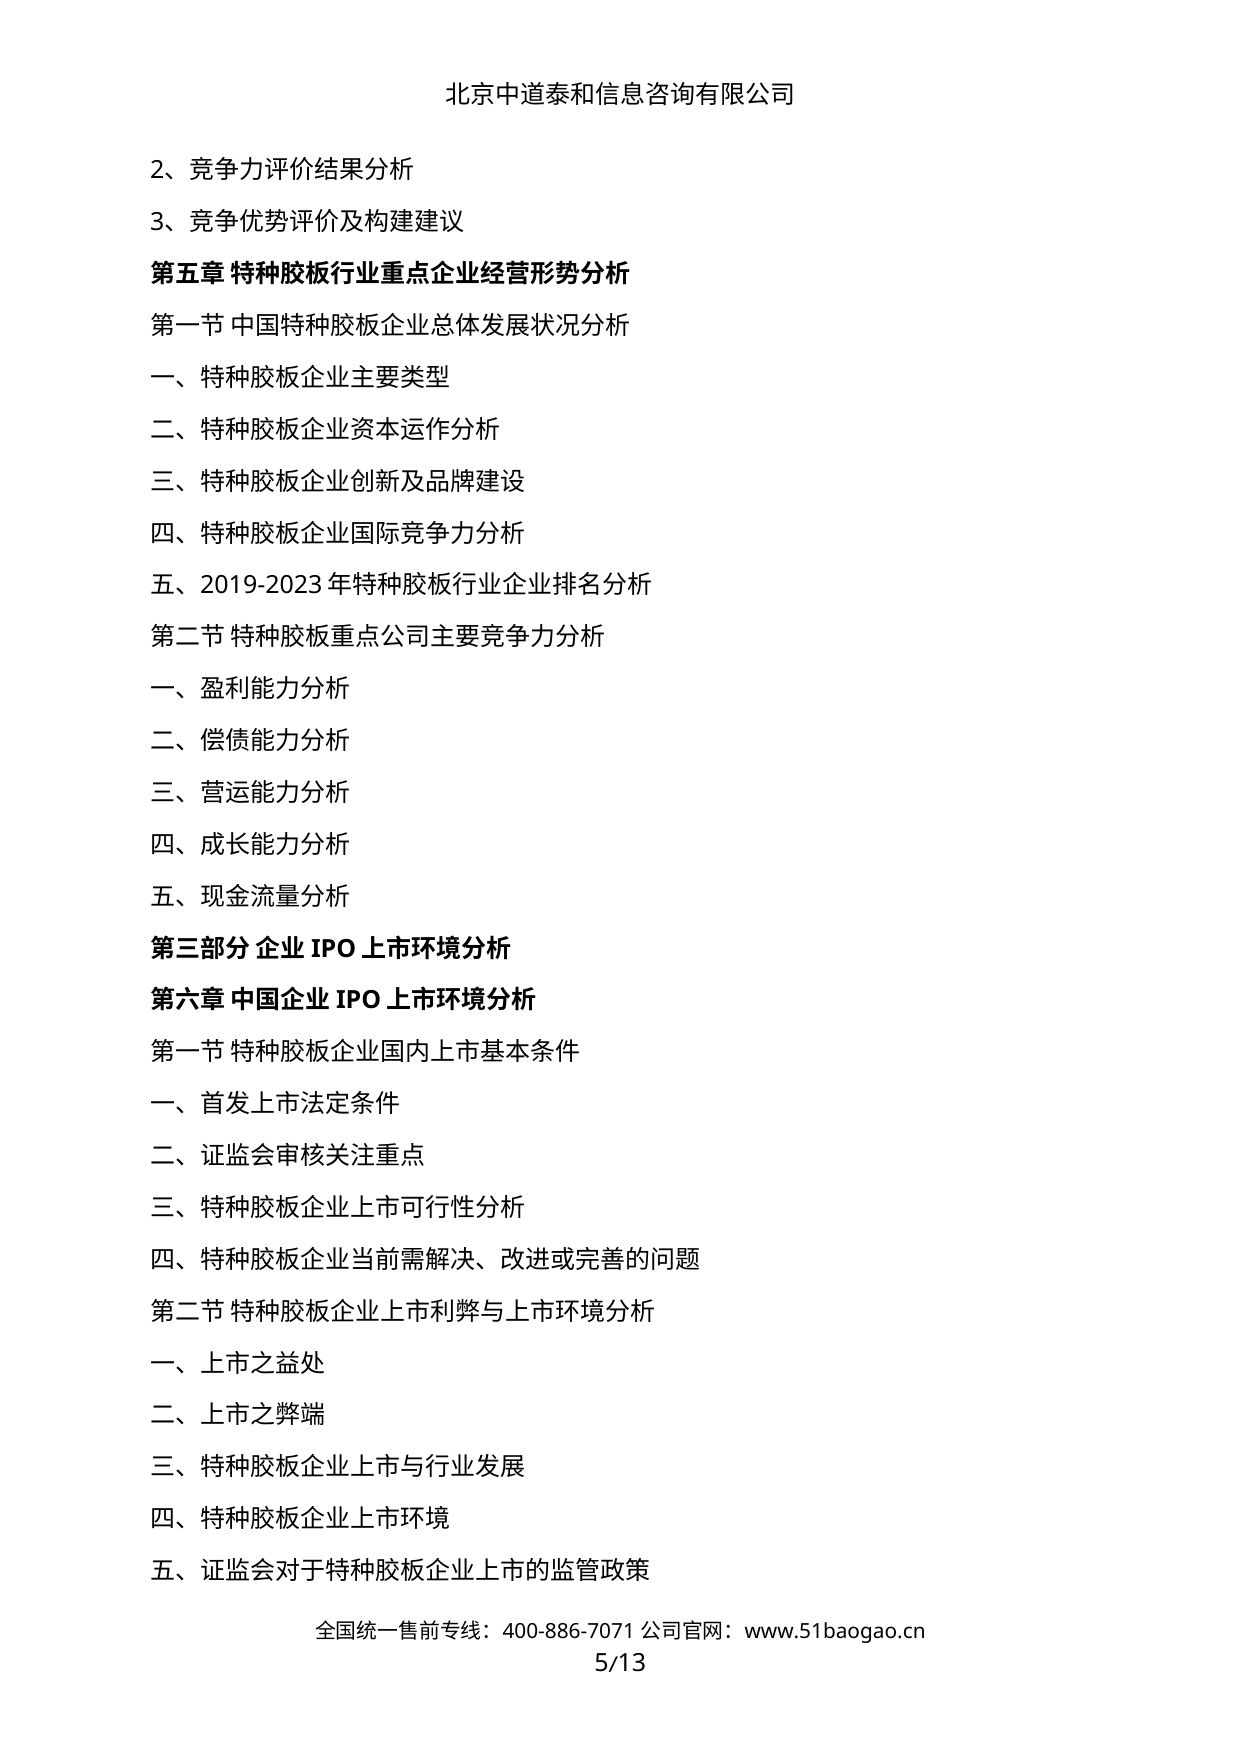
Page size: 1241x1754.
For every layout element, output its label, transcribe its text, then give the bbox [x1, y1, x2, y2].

text 二、特种胶板企业资本运作分析 [150, 409, 1090, 446]
text 四、特种胶板企业上市环境 [150, 1499, 1090, 1535]
text 第二节 特种胶板重点公司主要竞争力分析 [150, 617, 1090, 653]
text 三、特种胶板企业上市可行性分析 [150, 1187, 1090, 1224]
text 2、竞争力评价结果分析 [150, 150, 1090, 186]
text 三、营运能力分析 [150, 772, 1090, 809]
text 第三部分 企业IPO上市环境分析 [150, 928, 1090, 964]
text 第二节 特种胶板企业上市利弊与上市环境分析 [150, 1291, 1090, 1327]
text 第六章 中国企业IPO上市环境分析 [150, 980, 1090, 1016]
text 第一节 中国特种胶板企业总体发展状况分析 [150, 306, 1090, 342]
text 三、特种胶板企业上市与行业发展 [150, 1447, 1090, 1483]
text 五、证监会对于特种胶板企业上市的监管政策 [150, 1551, 1090, 1587]
text 三、特种胶板企业创新及品牌建设 [150, 461, 1090, 497]
text 3、竞争优势评价及构建建议 [150, 202, 1090, 238]
text 四、成长能力分析 [150, 824, 1090, 861]
text 五、2019-2023年特种胶板行业企业排名分析 [150, 565, 1090, 601]
text 五、现金流量分析 [150, 876, 1090, 912]
text 第一节 特种胶板企业国内上市基本条件 [150, 1032, 1090, 1068]
text 第五章 特种胶板行业重点企业经营形势分析 [150, 254, 1090, 290]
text 四、特种胶板企业国际竞争力分析 [150, 513, 1090, 549]
text 一、特种胶板企业主要类型 [150, 357, 1090, 394]
text 二、证监会审核关注重点 [150, 1136, 1090, 1172]
text 一、盈利能力分析 [150, 669, 1090, 705]
text 一、首发上市法定条件 [150, 1084, 1090, 1120]
text 二、上市之弊端 [150, 1395, 1090, 1431]
text 四、特种胶板企业当前需解决、改进或完善的问题 [150, 1239, 1090, 1276]
text 一、上市之益处 [150, 1343, 1090, 1379]
text 二、偿债能力分析 [150, 721, 1090, 757]
